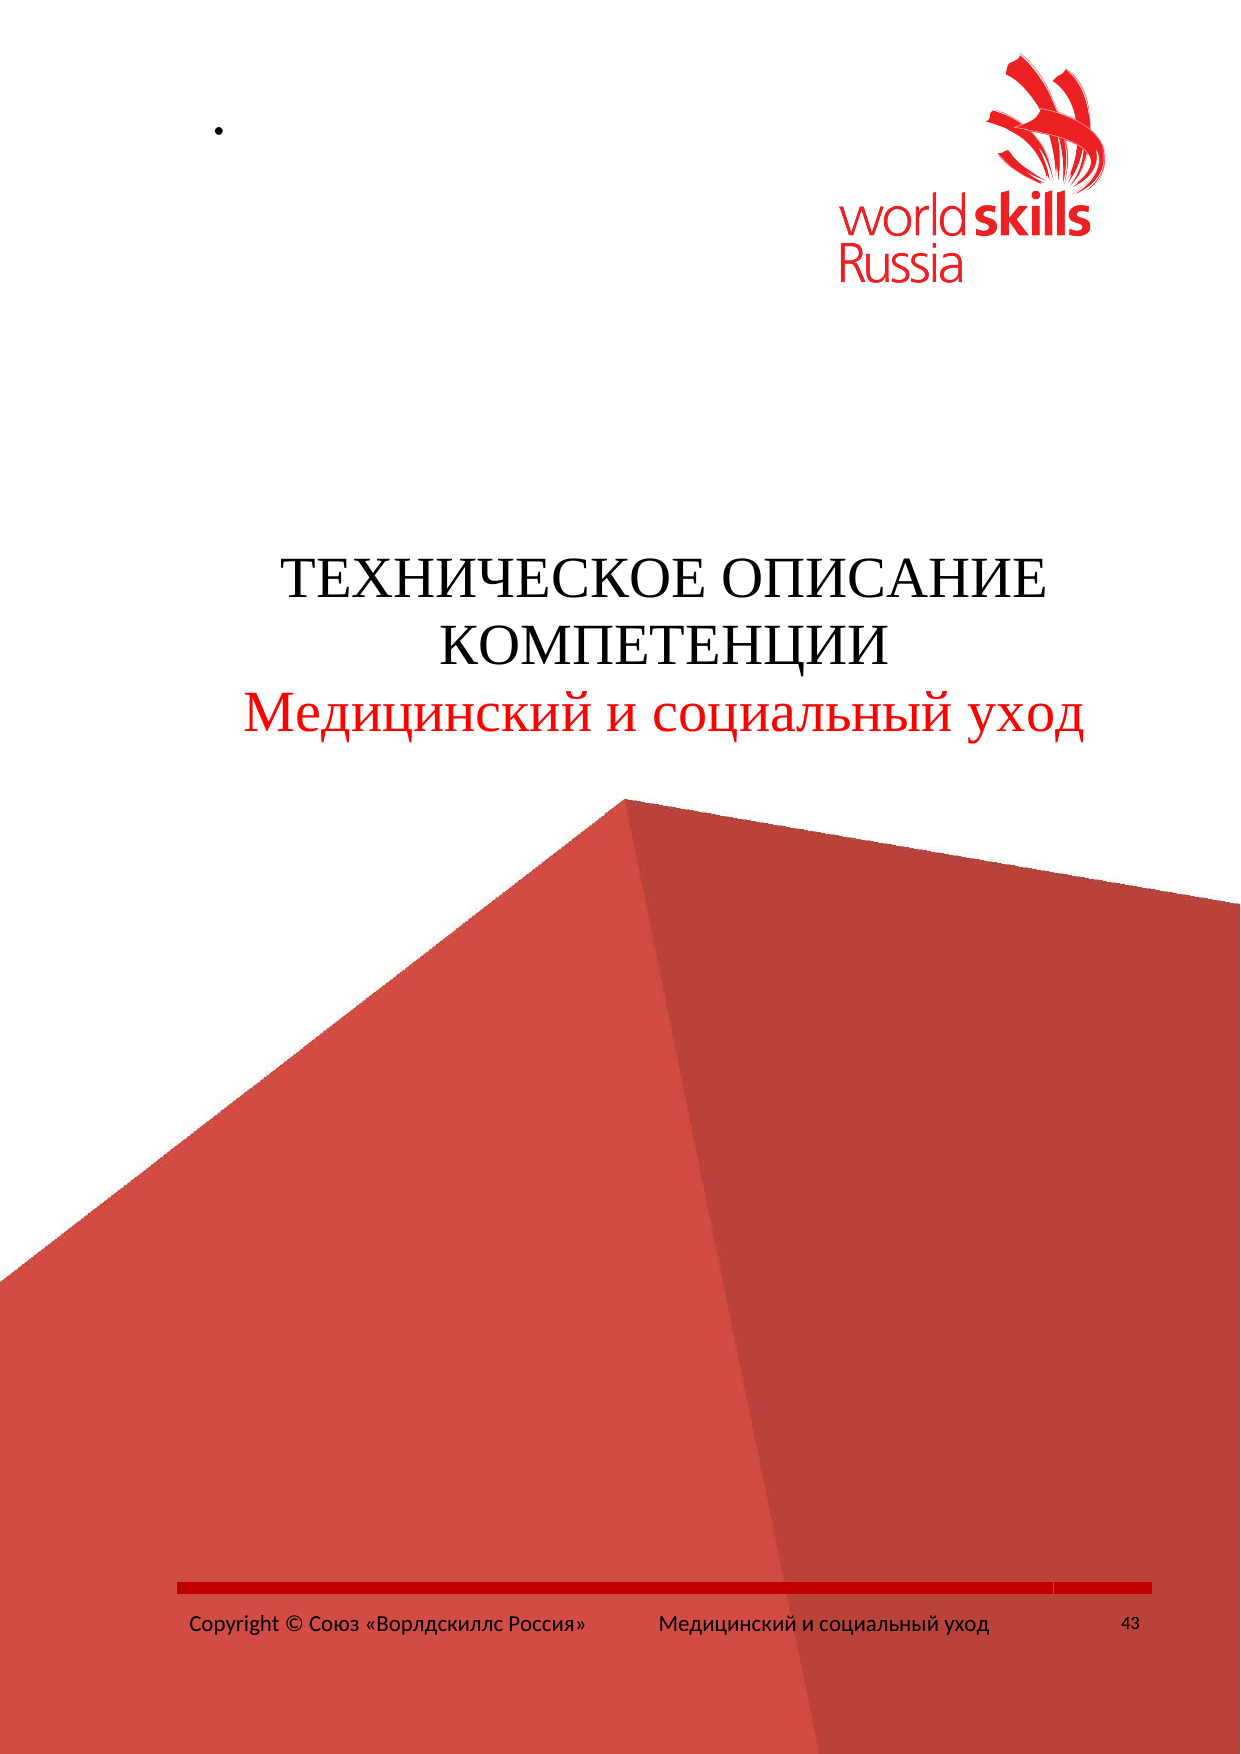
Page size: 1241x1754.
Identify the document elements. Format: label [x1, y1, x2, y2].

picture [839, 53, 1152, 283]
picture [0, 755, 1241, 1754]
